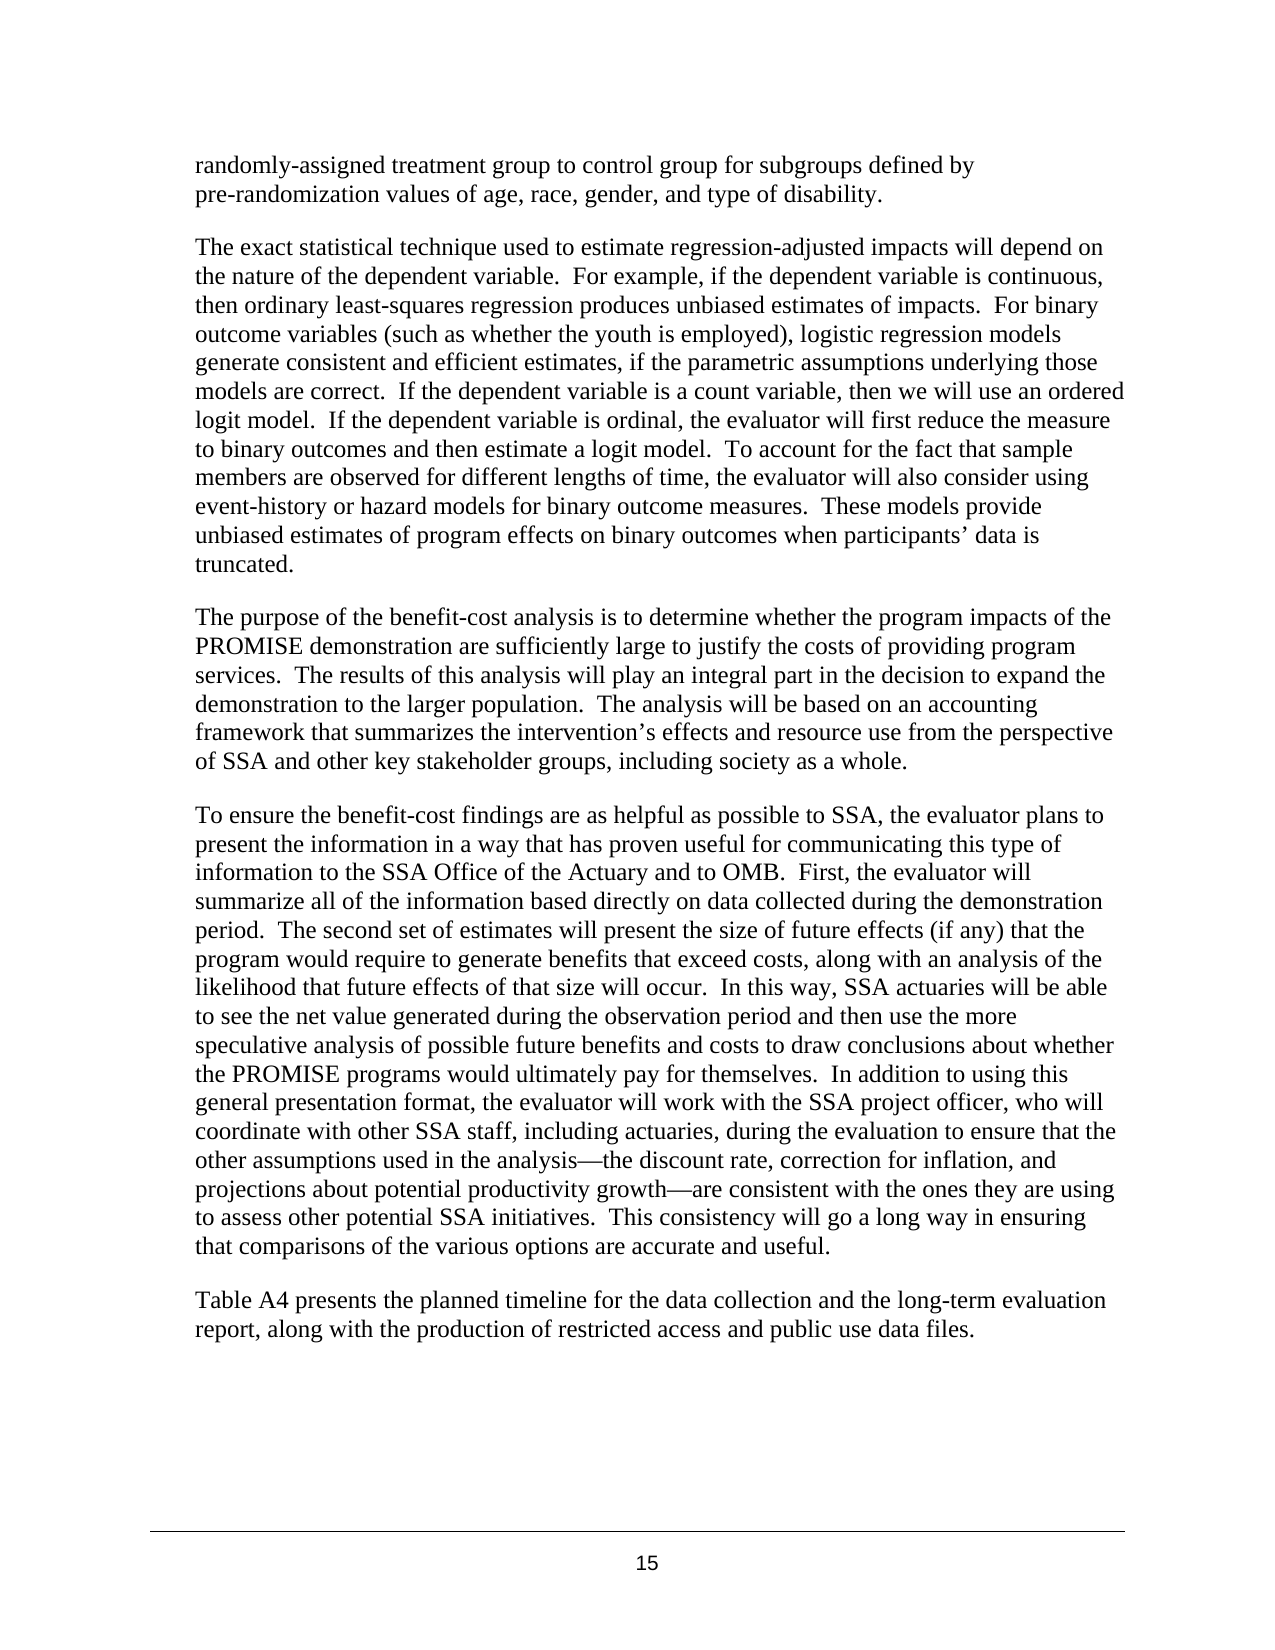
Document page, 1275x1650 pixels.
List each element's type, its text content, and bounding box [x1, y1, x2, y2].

text The purpose of the benefit-cost analysis is to determine whether the program impacts of the PROMISE demonstration are sufficiently large to justify the costs of providing program services. The results of this analysis will play an integral part in the decision to expand the demonstration to the larger population. The analysis will be based on an accounting framework that summarizes the intervention’s effects and resource use from the perspective of SSA and other key stakeholder groups, including society as a whole. [195, 602, 1125, 775]
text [195, 150, 1125, 207]
text The exact statistical technique used to estimate regression-adjusted impacts will depend on the nature of the dependent variable. For example, if the dependent variable is continuous, then ordinary least-squares regression produces unbiased estimates of impacts. For binary outcome variables (such as whether the youth is employed), logistic regression models generate consistent and efficient estimates, if the parametric assumptions underlying those models are correct. If the dependent variable is a count variable, then we will use an ordered logit model. If the dependent variable is ordinal, the evaluator will first reduce the measure to binary outcomes and then estimate a logit model. To account for the fact that sample members are observed for different lengths of time, the evaluator will also consider using event-history or hazard models for binary outcome measures. These models provide unbiased estimates of program effects on binary outcomes when participants’ data is truncated. [195, 232, 1125, 577]
text Table A4 presents the planned timeline for the data collection and the long-term evaluation report, along with the production of restricted access and public use data files. [195, 1285, 1125, 1342]
text To ensure the benefit-cost findings are as helpful as possible to SSA, the evaluator plans to present the information in a way that has proven useful for communicating this type of information to the SSA Office of the Actuary and to OMB. First, the evaluator will summarize all of the information based directly on data collected during the demonstration period. The second set of estimates will present the size of future effects (if any) that the program would require to generate benefits that exceed costs, along with an analysis of the likelihood that future effects of that size will occur. In this way, SSA actuaries will be able to see the net value generated during the observation period and then use the more speculative analysis of possible future benefits and costs to draw conclusions about whether the PROMISE programs would ultimately pay for themselves. In addition to using this general presentation format, the evaluator will work with the SSA project officer, who will coordinate with other SSA staff, including actuaries, during the evaluation to ensure that the other assumptions used in the analysis—the discount rate, correction for inflation, and projections about potential productivity growth—are consistent with the ones they are using to assess other potential SSA initiatives. This consistency will go a long way in ensuring that comparisons of the various options are accurate and useful. [195, 800, 1125, 1260]
